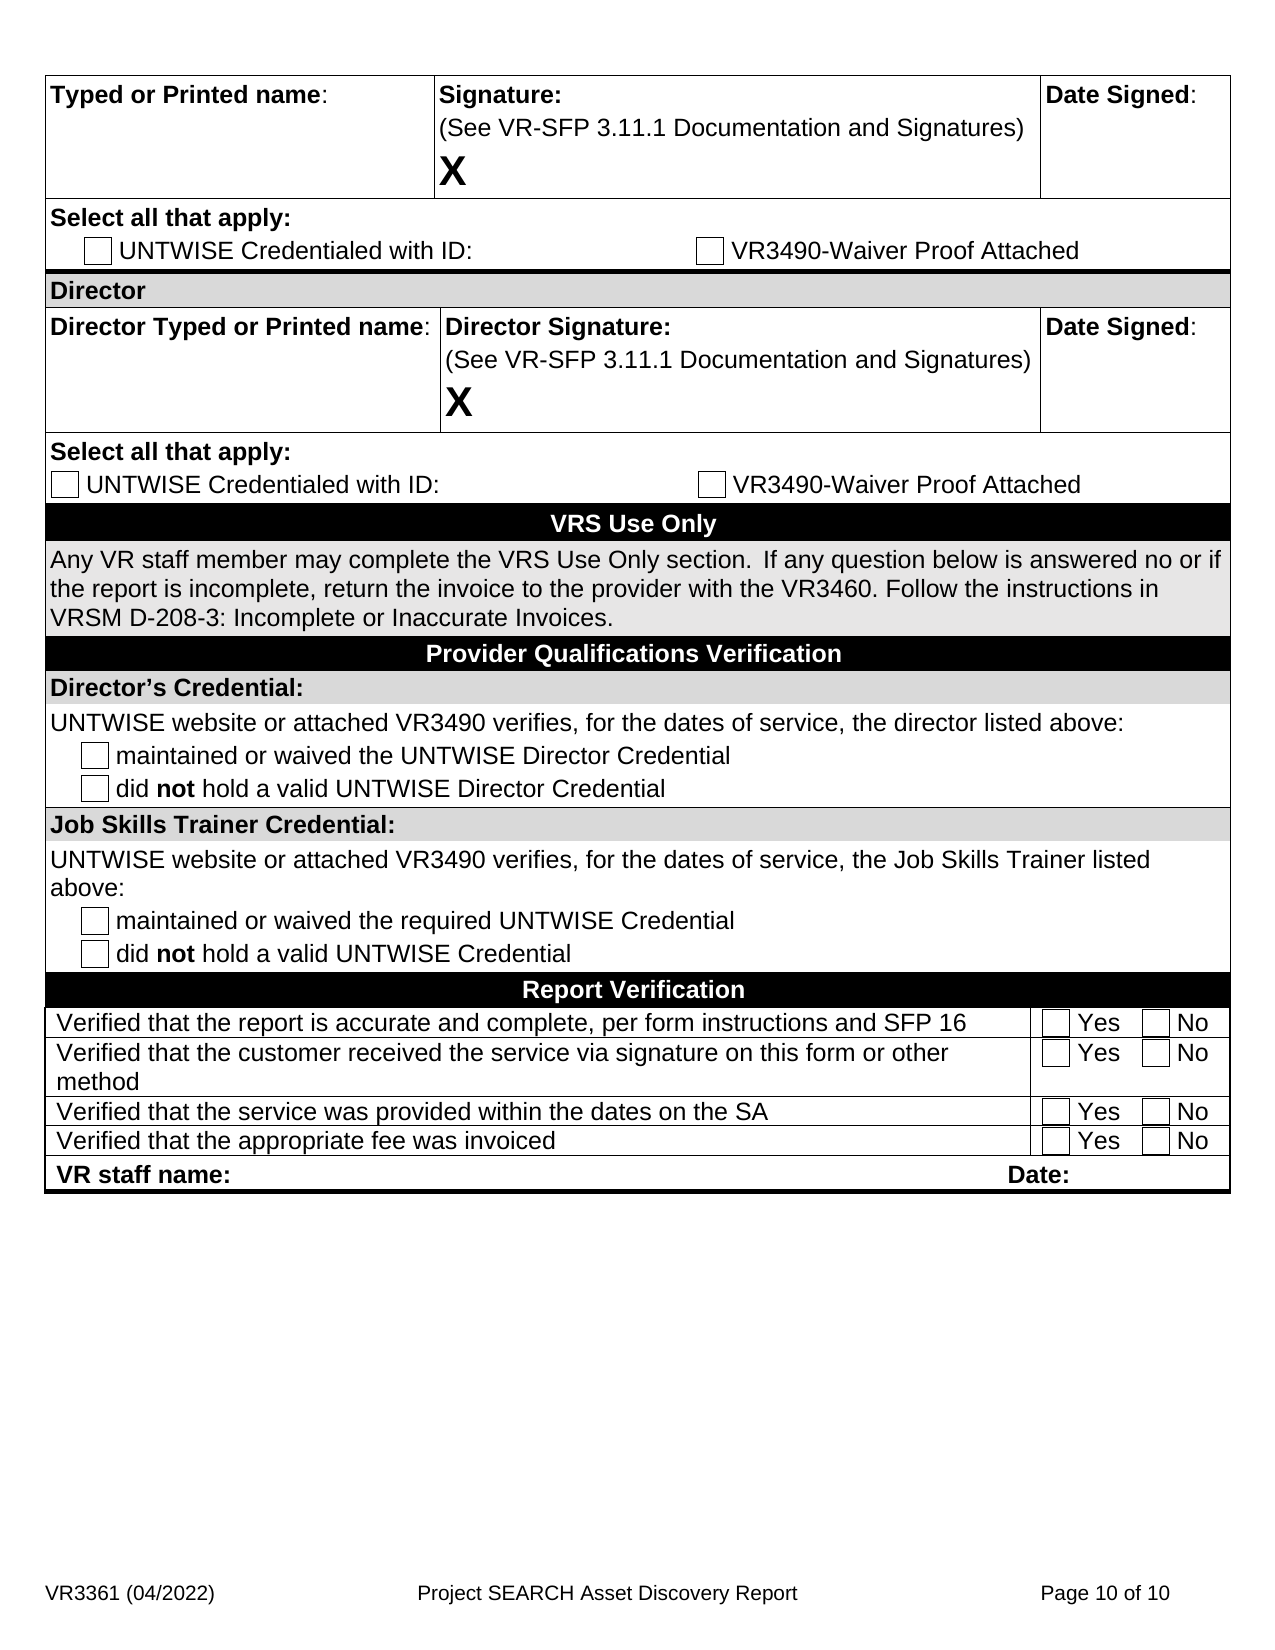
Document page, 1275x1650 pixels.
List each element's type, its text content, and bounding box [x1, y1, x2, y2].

table_cell Verified that the appropriate fee was invoiced [46, 1126, 1030, 1155]
table_cell Report Verification [46, 973, 1230, 1006]
table_cell Director’s Credential: [46, 671, 1230, 704]
table_cell Verified that the service was provided within the dates on the SA [46, 1097, 1030, 1125]
table_cell Signature: (See VR-SFP 3.11.1 Documentation and Signatures) X [435, 76, 1040, 198]
table_cell UNTWISE website or attached VR3490 verifies, for the dates of service, the Job Skills Trainer listed above: maintained or waived the required UNTWISE Credential did not hold a valid UNTWISE Credential [46, 841, 1230, 972]
table_header Yes No [1031, 1008, 1229, 1037]
table_cell Job Skills Trainer Credential: [46, 808, 1230, 841]
table_cell Date Signed: [1041, 76, 1230, 198]
table_cell Date: [996, 1156, 1229, 1189]
table_cell Yes No [1031, 1097, 1229, 1125]
table_cell Verified that the customer received the service via signature on this form or other method [46, 1038, 1030, 1096]
table_cell Director Signature: (See VR-SFP 3.11.1 Documentation and Signatures) X [441, 308, 1040, 432]
table_cell Yes No [1031, 1126, 1229, 1155]
table_cell VR staff name: [46, 1156, 996, 1189]
table_cell VRS Use Only [46, 507, 1230, 540]
table_cell Typed or Printed name: [46, 76, 434, 198]
table_cell Select all that apply: UNTWISE Credentialed with ID: VR3490-Waiver Proof Attached [46, 433, 1230, 502]
table_cell UNTWISE website or attached VR3490 verifies, for the dates of service, the director listed above: maintained or waived the UNTWISE Director Credential did not hold a valid UNTWISE Director Credential [46, 704, 1230, 807]
table_cell Yes No [1031, 1038, 1229, 1096]
table_cell Director Typed or Printed name: [46, 308, 440, 432]
table_header Verified that the report is accurate and complete, per form instructions and SFP 16 [46, 1008, 1030, 1037]
table_cell Director [46, 274, 1230, 307]
table_cell Any VR staff member may complete the VRS Use Only section. If any question below is answered no or if the report is incomplete, return the invoice to the provider with the VR3460. Follow the instructions in VRSM D-208-3: Incomplete or Inaccurate Invoices. [46, 541, 1230, 636]
table_cell Date Signed: [1041, 308, 1230, 432]
table_cell Select all that apply: UNTWISE Credentialed with ID: VR3490-Waiver Proof Attached [46, 199, 1230, 269]
table_cell Provider Qualifications Verification [46, 637, 1230, 670]
